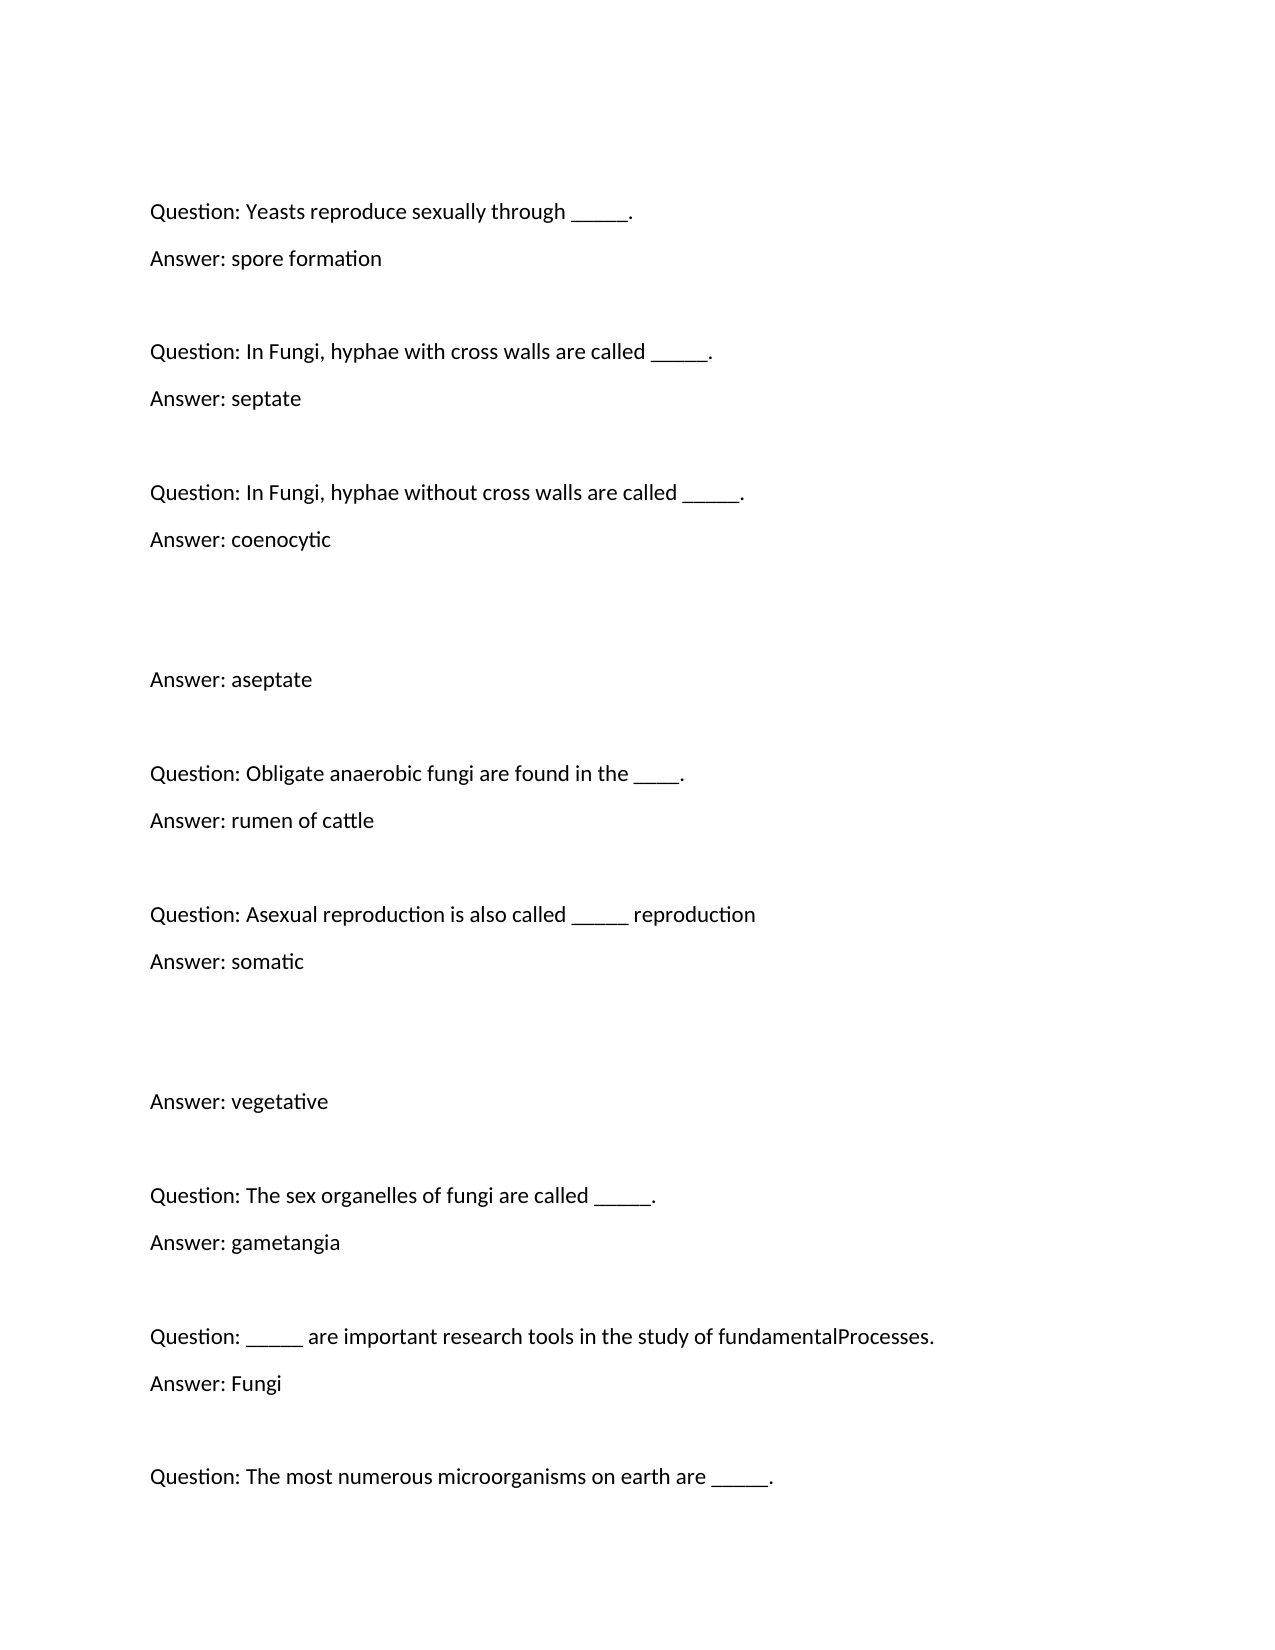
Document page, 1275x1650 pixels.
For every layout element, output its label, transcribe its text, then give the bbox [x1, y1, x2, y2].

text Answer: septate [150, 384, 1125, 412]
text Answer: Fungi [150, 1369, 1125, 1397]
text Answer: aseptate [150, 666, 1125, 694]
text Answer: somatic [150, 947, 1125, 975]
text Question: In Fungi, hyphae without cross walls are called _____. [150, 478, 1125, 506]
text Question: The most numerous microorganisms on earth are _____. [150, 1462, 1125, 1491]
text Question: Obligate anaerobic fungi are found in the ____. [150, 759, 1125, 787]
text Answer: coenocytic [150, 525, 1125, 553]
text Question: In Fungi, hyphae with cross walls are called _____. [150, 337, 1125, 366]
text Answer: gametangia [150, 1228, 1125, 1256]
text Question: Asexual reproduction is also called _____ reproduction [150, 900, 1125, 928]
text Answer: rumen of cattle [150, 806, 1125, 834]
text Answer: spore formation [150, 244, 1125, 272]
text Question: The sex organelles of fungi are called _____. [150, 1181, 1125, 1209]
text Question: _____ are important research tools in the study of fundamentalProcesses. [150, 1322, 1125, 1350]
text Answer: vegetative [150, 1087, 1125, 1116]
text Question: Yeasts reproduce sexually through _____. [150, 197, 1125, 225]
